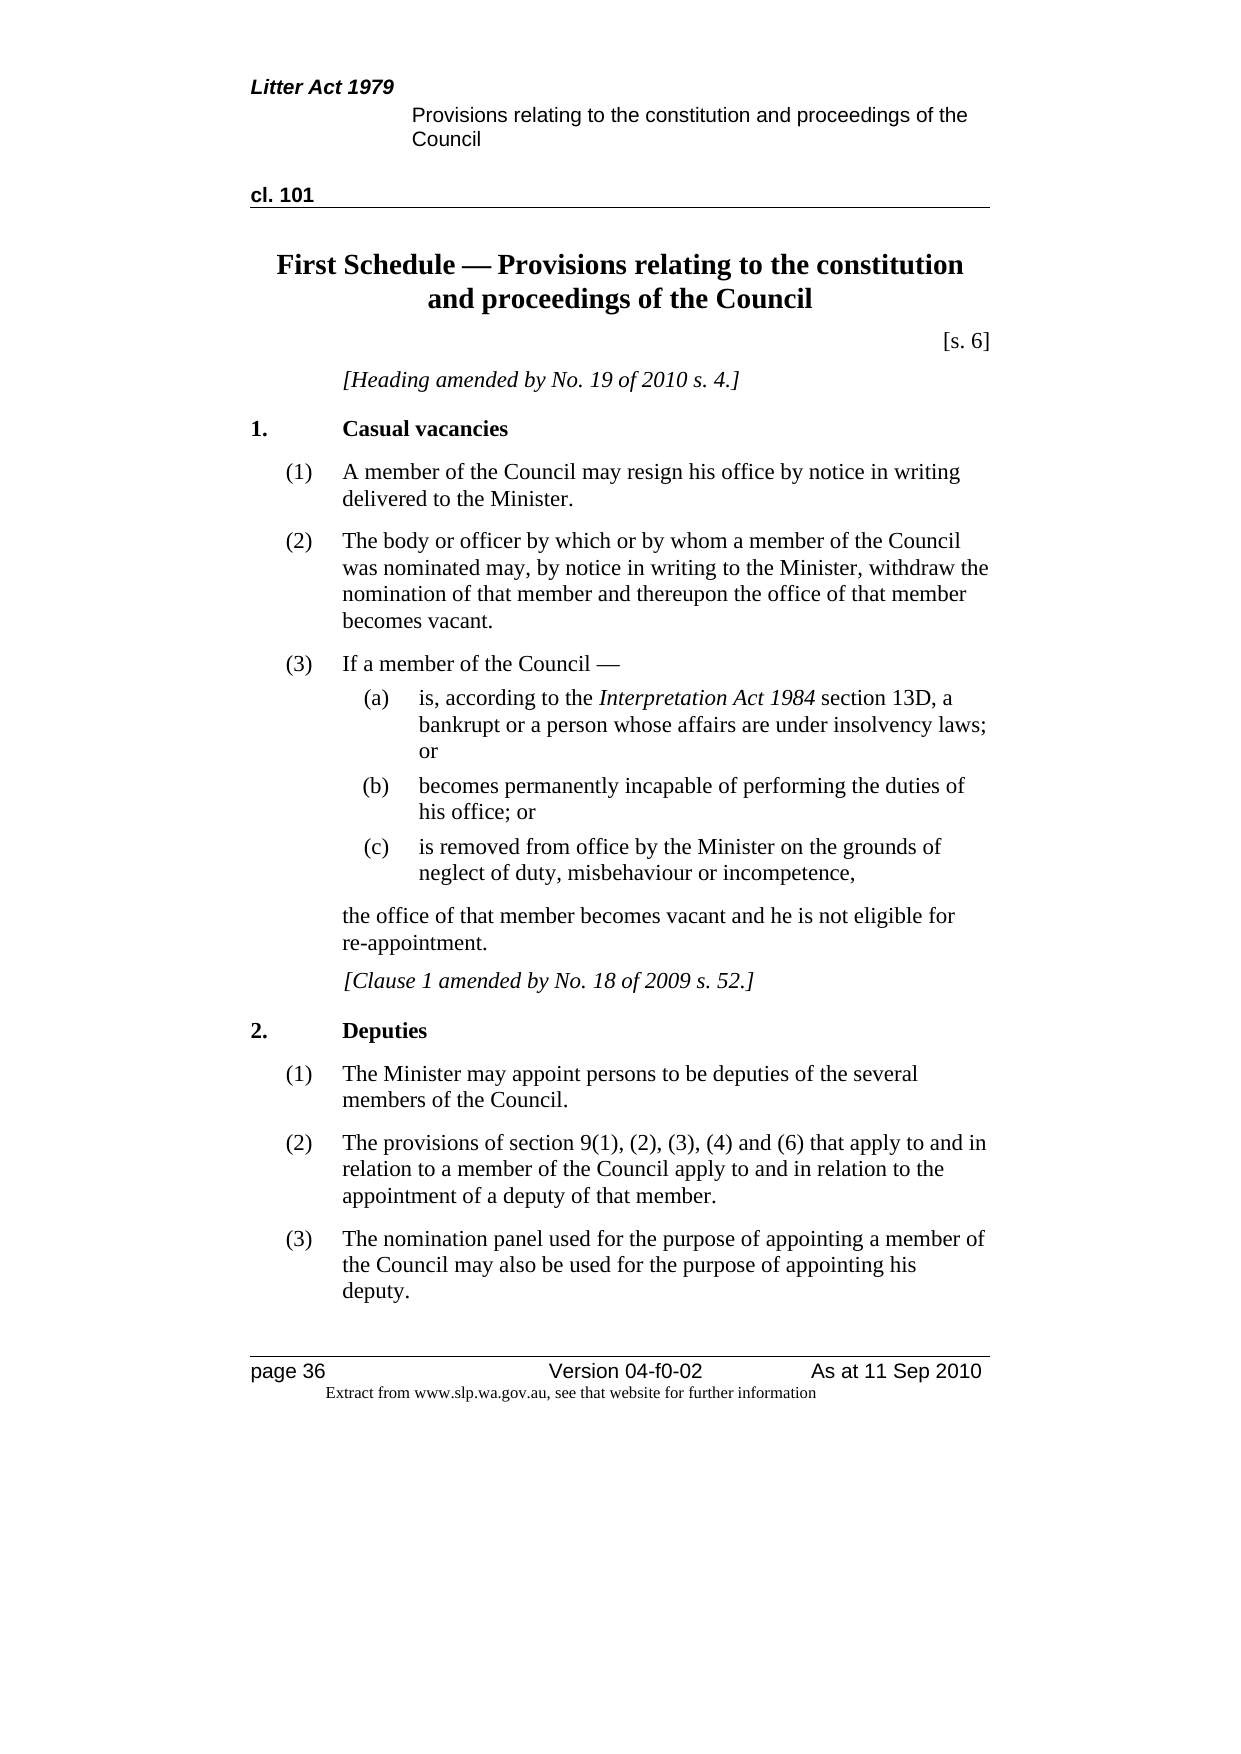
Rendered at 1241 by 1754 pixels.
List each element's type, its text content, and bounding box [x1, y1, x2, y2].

text (c) is removed from office by the Minister on the grounds of neglect of duty, misbehaviour or incompetence, [250, 833, 990, 886]
text (1) The Minister may appoint persons to be deputies of the several members of the Council. [250, 1060, 990, 1112]
text (2) The provisions of section 9(1), (2), (3), (4) and (6) that apply to and in relation to a member of the Council apply to and in relation to the appointment of a deputy of that member. [250, 1129, 990, 1208]
text (2) The body or officer by which or by whom a member of the Council was nominated may, by notice in writing to the Minister, withdraw the nomination of that member and thereupon the office of that member becomes vacant. [250, 528, 990, 633]
subtitle First Schedule — Provisions relating to the constitution and proceedings of the Council [250, 247, 990, 314]
text (a) is, according to the Interpretation Act 1984 section 13D, a bankrupt or a person whose affairs are under insolvency laws; or [250, 684, 990, 763]
text the office of that member becomes vacant and he is not eligible for re-appointment. [250, 902, 990, 955]
subtitle 1. Casual vacancies [250, 415, 990, 442]
text [Clause 1 amended by No. 18 of 2009 s. 52.] [250, 967, 990, 994]
text [s. 6] [250, 327, 990, 353]
text (1) A member of the Council may resign his office by notice in writing delivered to the Minister. [250, 458, 990, 511]
subtitle [Heading amended by No. 19 of 2010 s. 4.] [250, 366, 990, 392]
text (3) The nomination panel used for the purpose of appointing a member of the Council may also be used for the purpose of appointing his deputy. [250, 1225, 990, 1304]
text (b) becomes permanently incapable of performing the duties of his office; or [250, 772, 990, 824]
subtitle 2. Deputies [250, 1017, 990, 1043]
text (3) If a member of the Council — [250, 650, 990, 676]
